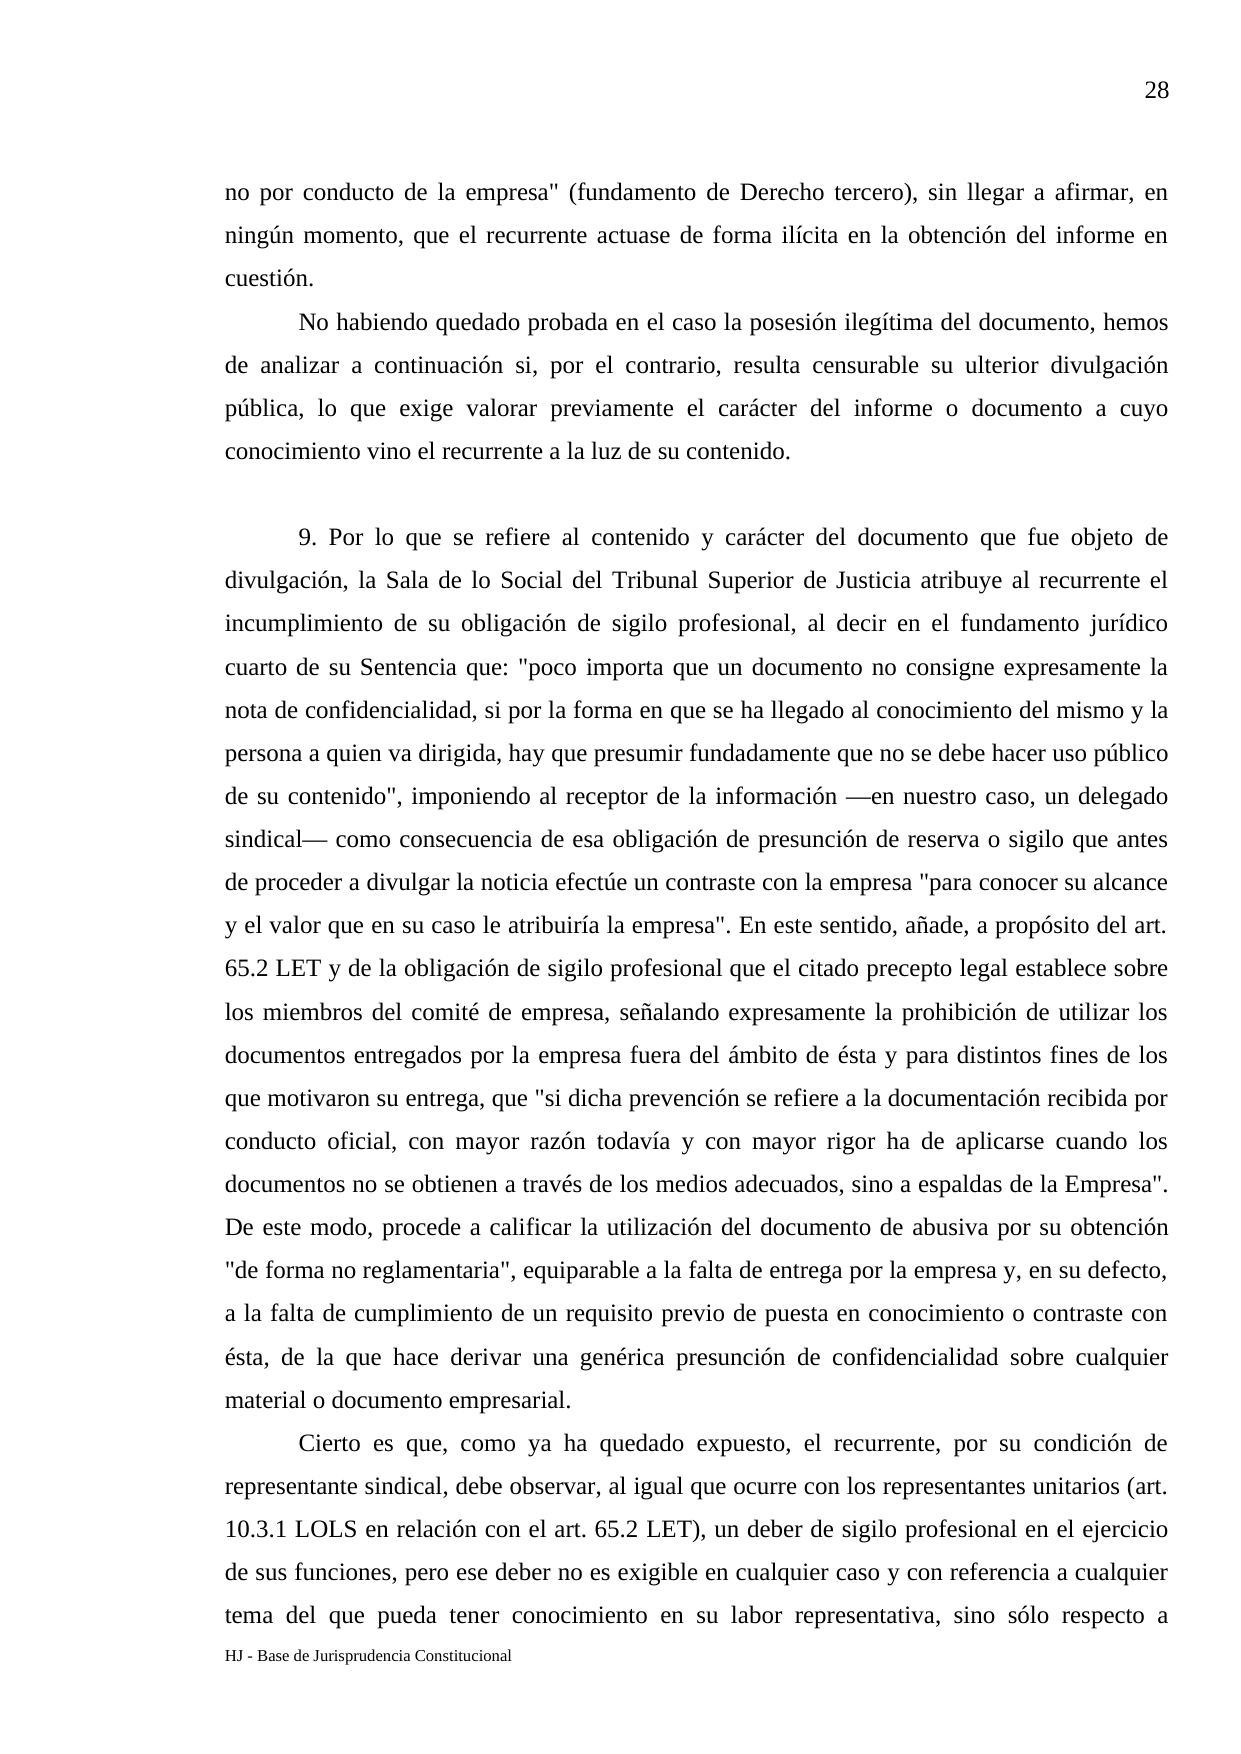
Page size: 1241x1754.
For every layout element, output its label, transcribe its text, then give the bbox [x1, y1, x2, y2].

text 9. Por lo que se refiere al contenido y carácter del documento que fue objeto de divulgación, la Sala de lo Social del Tribunal Superior de Justicia atribuye al recurrente el incumplimiento de su obligación de sigilo profesional, al decir en el fundamento jurídico cuarto de su Sentencia que: "poco importa que un documento no consigne expresamente la nota de confidencialidad, si por la forma en que se ha llegado al conocimiento del mismo y la persona a quien va dirigida, hay que presumir fundadamente que no se debe hacer uso público de su contenido", imponiendo al receptor de la información —en nuestro caso, un delegado sindical— como consecuencia de esa obligación de presunción de reserva o sigilo que antes de proceder a divulgar la noticia efectúe un contraste con la empresa "para conocer su alcance y el valor que en su caso le atribuiría la empresa". En este sentido, añade, a propósito del art. 65.2 LET y de la obligación de sigilo profesional que el citado precepto legal establece sobre los miembros del comité de empresa, señalando expresamente la prohibición de utilizar los documentos entregados por la empresa fuera del ámbito de ésta y para distintos fines de los que motivaron su entrega, que "si dicha prevención se refiere a la documentación recibida por conducto oficial, con mayor razón todavía y con mayor rigor ha de aplicarse cuando los documentos no se obtienen a través de los medios adecuados, sino a espaldas de la Empresa". De este modo, procede a calificar la utilización del documento de abusiva por su obtención "de forma no reglamentaria", equiparable a la falta de entrega por la empresa y, en su defecto, a la falta de cumplimiento de un requisito previo de puesta en conocimiento o contraste con ésta, de la que hace derivar una genérica presunción de confidencialidad sobre cualquier material o documento empresarial. [224, 522, 1169, 1413]
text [224, 177, 1169, 292]
text No habiendo quedado probada en el caso la posesión ilegítima del documento, hemos de analizar a continuación si, por el contrario, resulta censurable su ulterior divulgación pública, lo que exige valorar previamente el carácter del informe o documento a cuyo conocimiento vino el recurrente a la luz de su contenido. [224, 307, 1169, 465]
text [224, 1428, 1169, 1629]
